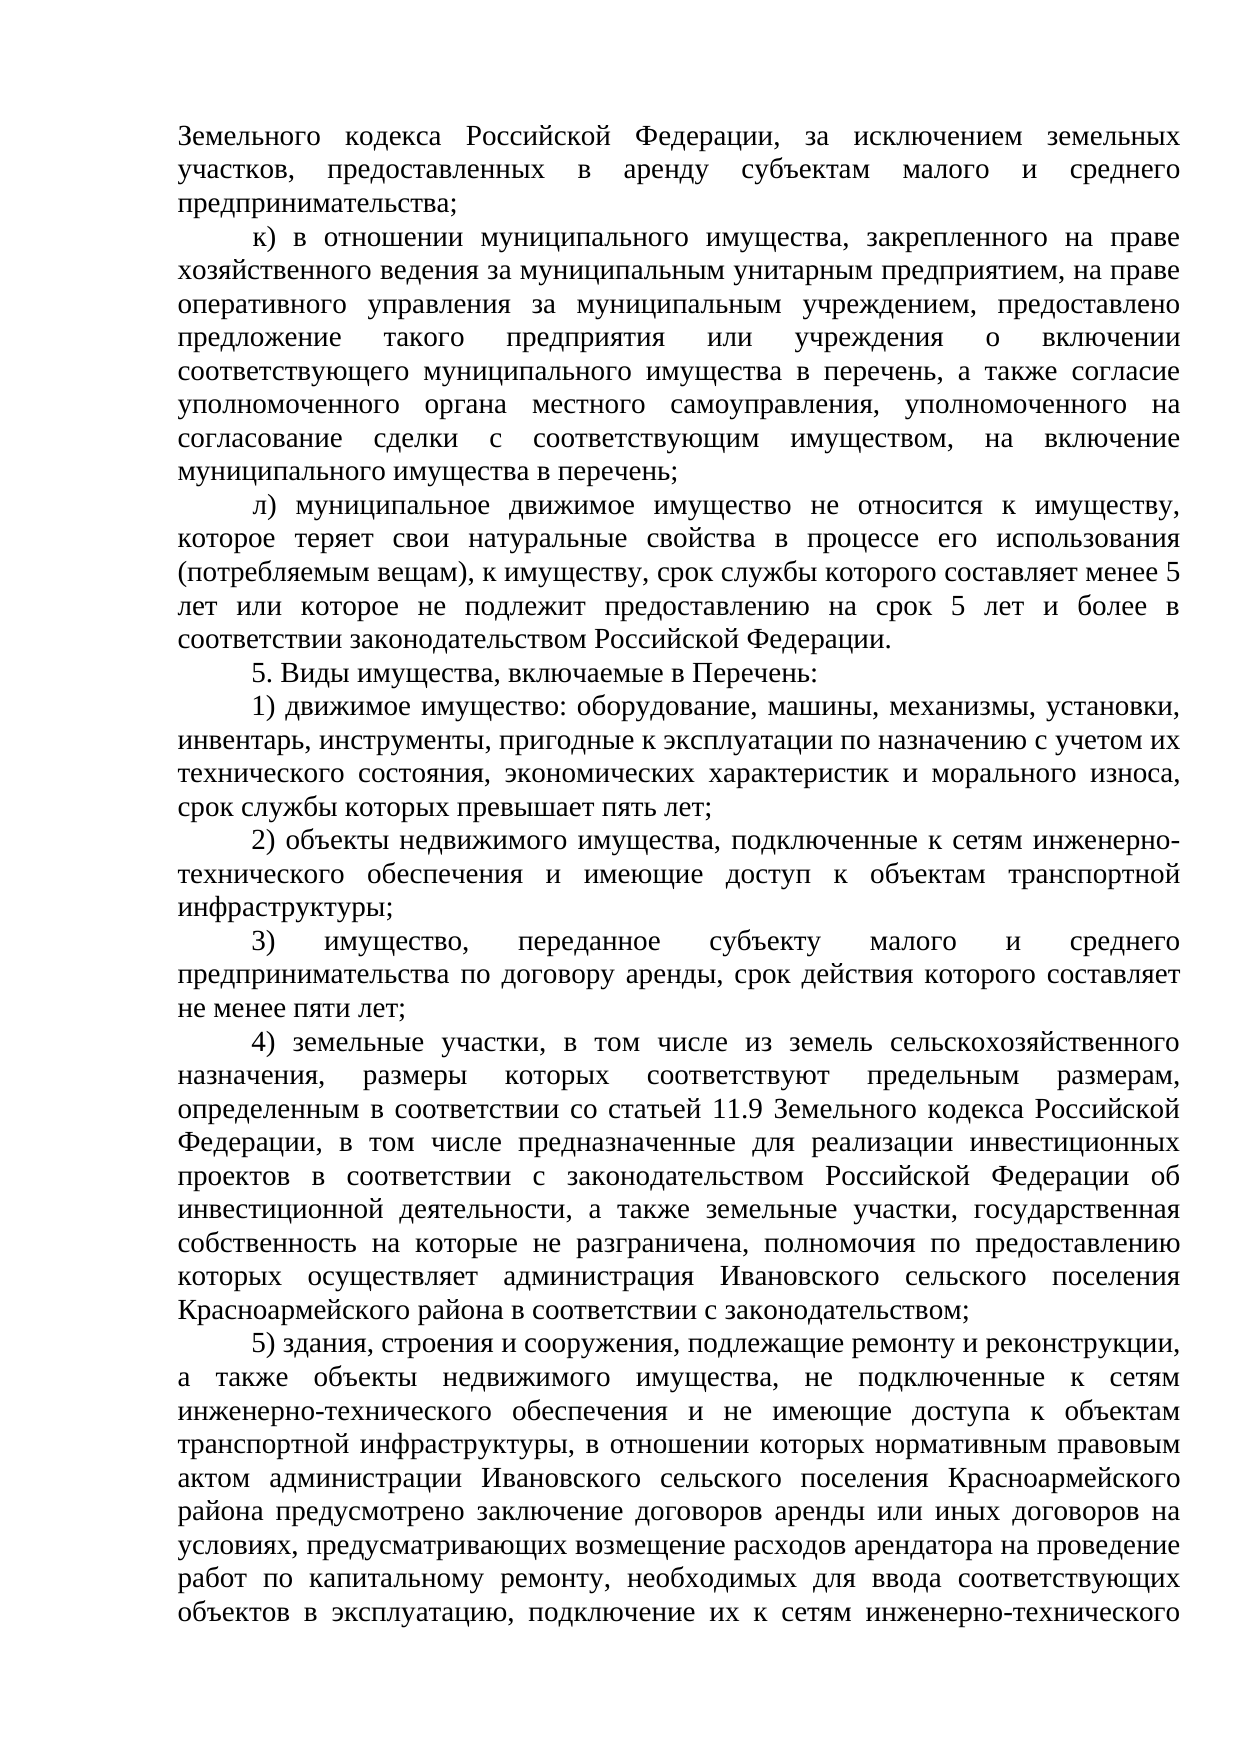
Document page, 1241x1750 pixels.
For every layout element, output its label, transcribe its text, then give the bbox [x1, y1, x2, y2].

text 4) земельные участки, в том числе из земель сельскохозяйственного назначения, размеры которых соответствуют предельным размерам, определенным в соответствии со статьей 11.9 Земельного кодекса Российской Федерации, в том числе предназначенные для реализации инвестиционных проектов в соответствии с законодательством Российской Федерации об инвестиционной деятельности, а также земельные участки, государственная собственность на которые не разграничена, полномочия по предоставлению которых осуществляет администрация Ивановского сельского поселения Красноармейского района в соответствии с законодательством; [177, 1024, 1181, 1326]
text к) в отношении муниципального имущества, закрепленного на праве хозяйственного ведения за муниципальным унитарным предприятием, на праве оперативного управления за муниципальным учреждением, предоставлено предложение такого предприятия или учреждения о включении соответствующего муниципального имущества в перечень, а также согласие уполномоченного органа местного самоуправления, уполномоченного на согласование сделки с соответствующим имуществом, на включение муниципального имущества в перечень; [177, 219, 1181, 487]
text л) муниципальное движимое имущество не относится к имуществу, которое теряет свои натуральные свойства в процессе его использования (потребляемым вещам), к имуществу, срок службы которого составляет менее 5 лет или которое не подлежит предоставлению на срок 5 лет и более в соответствии законодательством Российской Федерации. [177, 487, 1181, 655]
text 5. Виды имущества, включаемые в Перечень: [177, 655, 1181, 688]
text 1) движимое имущество: оборудование, машины, механизмы, установки, инвентарь, инструменты, пригодные к эксплуатации по назначению с учетом их технического состояния, экономических характеристик и морального износа, срок службы которых превышает пять лет; [177, 688, 1181, 822]
text 3) имущество, переданное субъекту малого и среднего предпринимательства по договору аренды, срок действия которого составляет не менее пяти лет; [177, 923, 1181, 1024]
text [177, 118, 1181, 219]
text 2) объекты недвижимого имущества, подключенные к сетям инженерно-технического обеспечения и имеющие доступ к объектам транспортной инфраструктуры; [177, 822, 1181, 923]
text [177, 1326, 1181, 1627]
